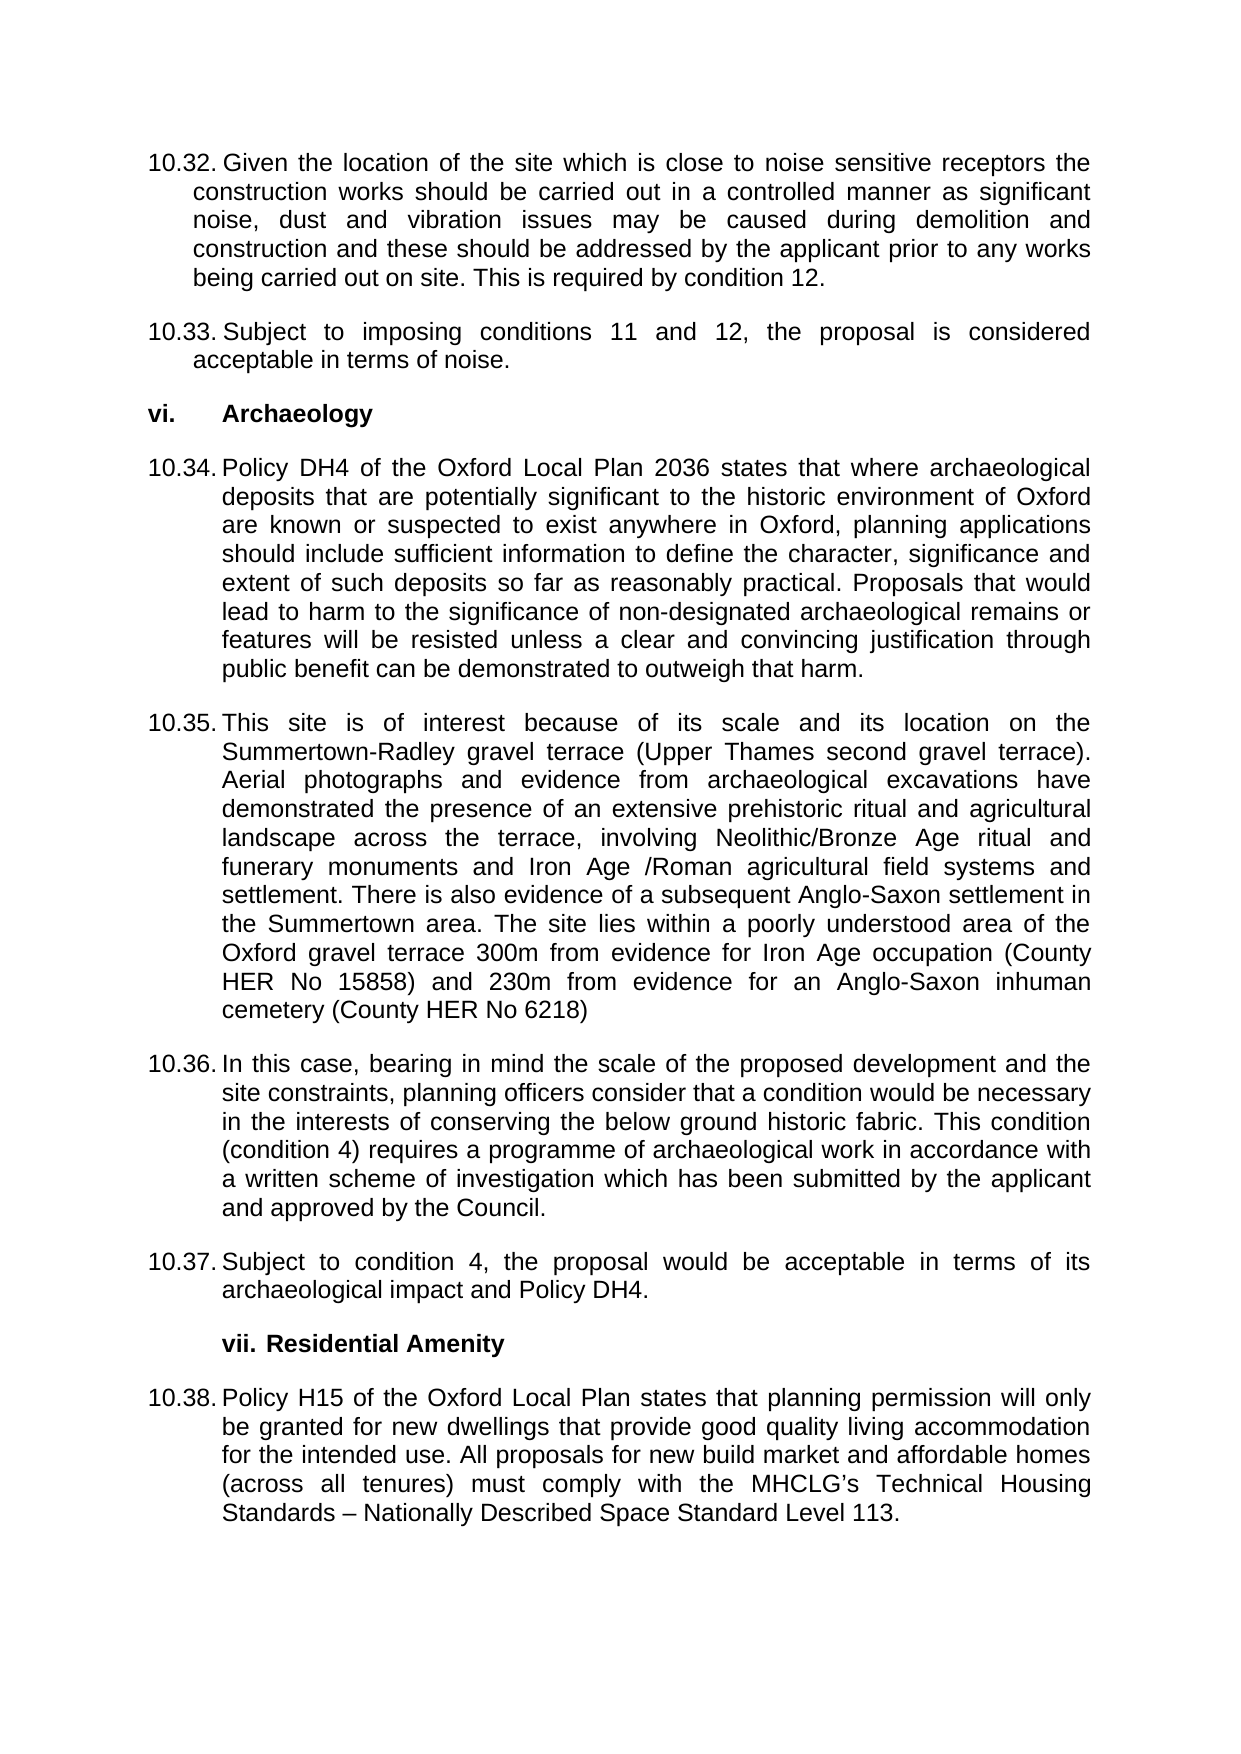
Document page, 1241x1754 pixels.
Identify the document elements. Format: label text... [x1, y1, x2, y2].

text Policy DH4 of the Oxford Local Plan 2036 states that where archaeological deposits that are potentially significant to the historic environment of Oxford are known or suspected to exist anywhere in Oxford, planning applications should include sufficient information to define the character, significance and extent of such deposits so far as reasonably practical. Proposals that would lead to harm to the significance of non-designated archaeological remains or features will be resisted unless a clear and convincing justification through public benefit can be demonstrated to outweigh that harm. [148, 453, 1092, 683]
text This site is of interest because of its scale and its location on the Summertown-Radley gravel terrace (Upper Thames second gravel terrace). Aerial photographs and evidence from archaeological excavations have demonstrated the presence of an extensive prehistoric ritual and agricultural landscape across the terrace, involving Neolithic/Bronze Age ritual and funerary monuments and Iron Age /Roman agricultural field systems and settlement. There is also evidence of a subsequent Anglo-Saxon settlement in the Summertown area. The site lies within a poorly understood area of the Oxford gravel terrace 300m from evidence for Iron Age occupation (County HER No 15858) and 230m from evidence for an Anglo-Saxon inhuman cemetery (County HER No 6218) [148, 708, 1092, 1024]
text In this case, bearing in mind the scale of the proposed development and the site constraints, planning officers consider that a condition would be necessary in the interests of conserving the below ground historic fabric. This condition (condition 4) requires a programme of archaeological work in accordance with a written scheme of investigation which has been submitted by the applicant and approved by the Council. [148, 1049, 1092, 1221]
subtitle Archaeology [148, 399, 1092, 428]
text Subject to condition 4, the proposal would be acceptable in terms of its archaeological impact and Policy DH4. [148, 1246, 1092, 1304]
text Subject to imposing conditions 11 and 12, the proposal is considered acceptable in terms of noise. [148, 316, 1092, 374]
subtitle Residential Amenity [222, 1329, 1092, 1358]
text Given the location of the site which is close to noise sensitive receptors the construction works should be carried out in a controlled manner as significant noise, dust and vibration issues may be caused during demolition and construction and these should be addressed by the applicant prior to any works being carried out on site. This is required by condition 12. [148, 148, 1092, 291]
text Policy H15 of the Oxford Local Plan states that planning permission will only be granted for new dwellings that provide good quality living accommodation for the intended use. All proposals for new build market and affordable homes (across all tenures) must comply with the MHCLG’s Technical Housing Standards – Nationally Described Space Standard Level 113. [148, 1383, 1092, 1526]
